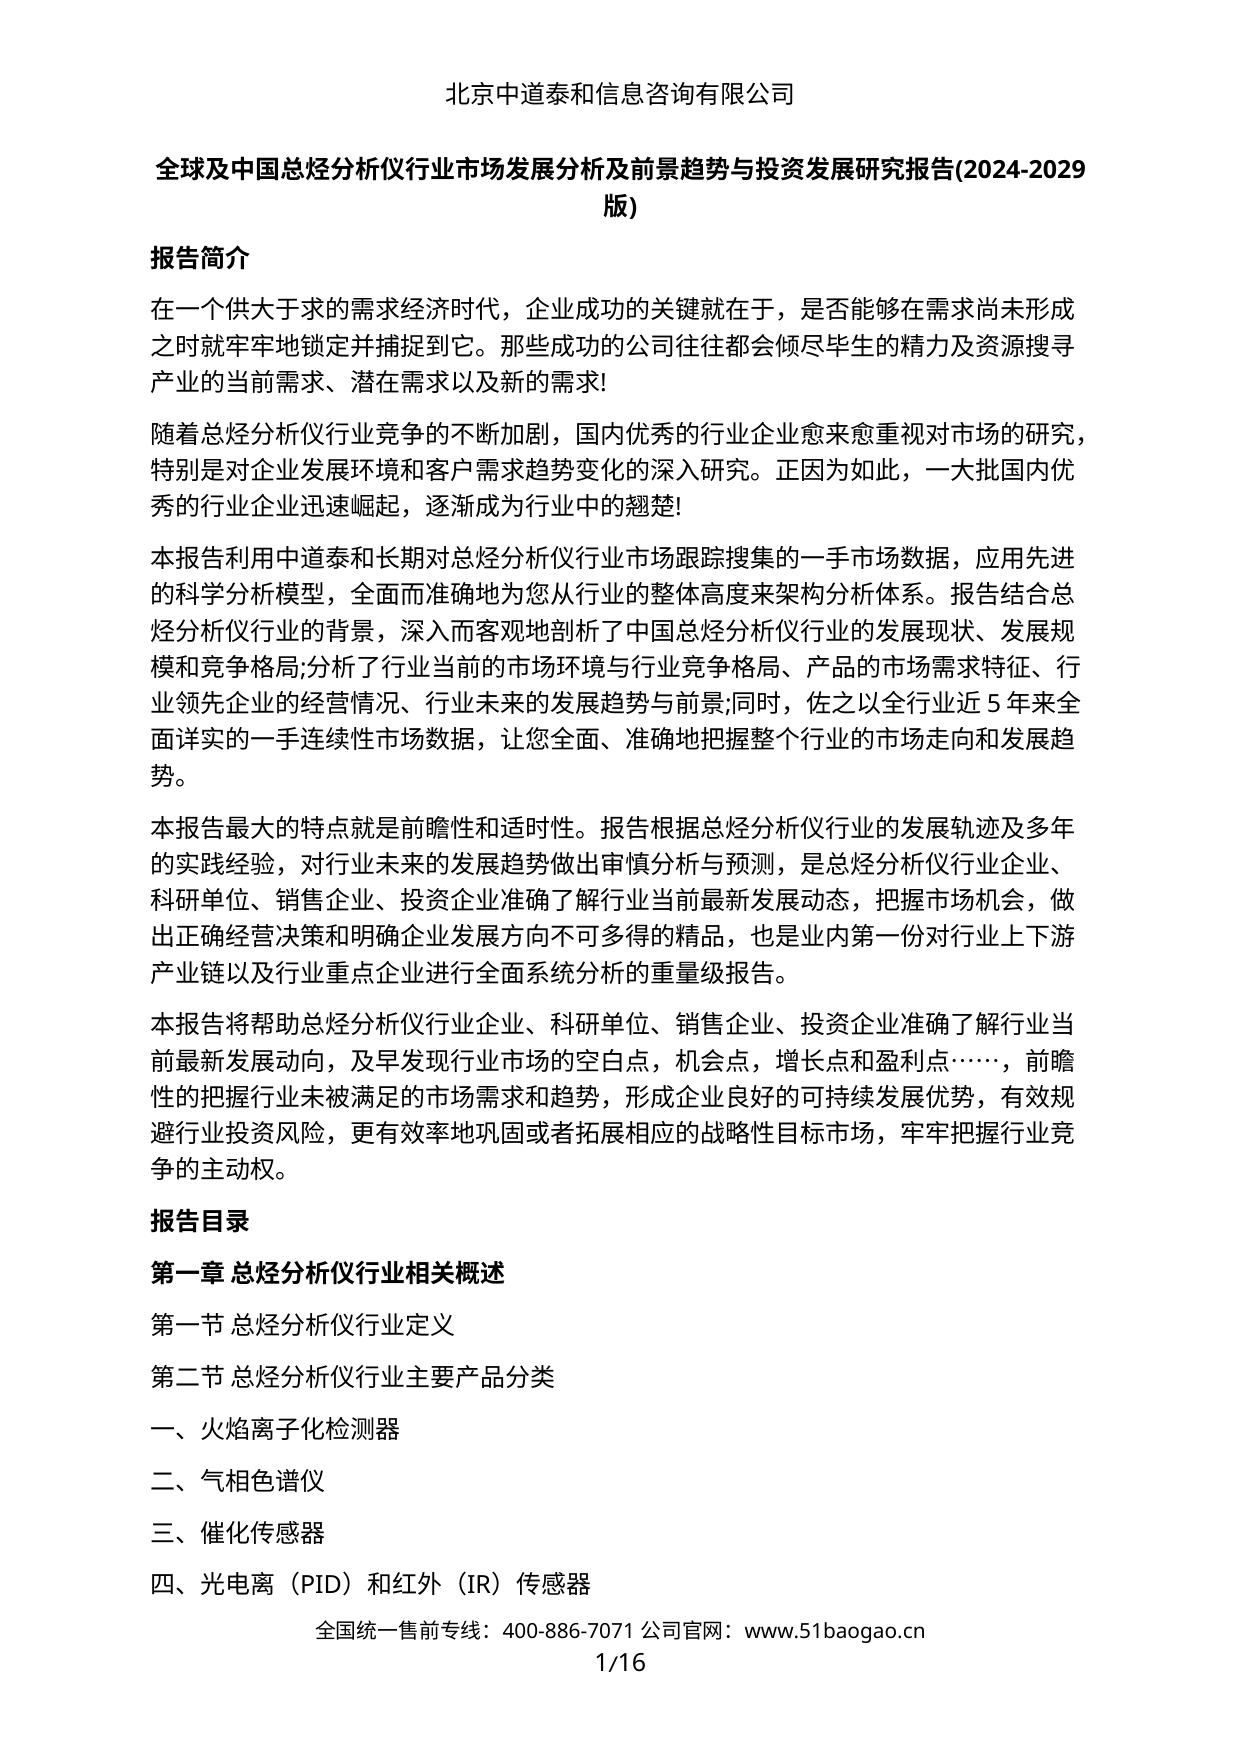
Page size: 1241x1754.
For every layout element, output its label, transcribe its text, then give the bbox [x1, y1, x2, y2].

text 第一节 总烃分析仪行业定义 [150, 1306, 1090, 1342]
text 随着总烃分析仪行业竞争的不断加剧，国内优秀的行业企业愈来愈重视对市场的研究，特别是对企业发展环境和客户需求趋势变化的深入研究。正因为如此，一大批国内优秀的行业企业迅速崛起，逐渐成为行业中的翘楚! [150, 414, 1090, 523]
text 四、光电离（PID）和红外（IR）传感器 [150, 1565, 1090, 1601]
text 二、气相色谱仪 [150, 1461, 1090, 1497]
text 全球及中国总烃分析仪行业市场发展分析及前景趋势与投资发展研究报告(2024-2029版) [150, 150, 1090, 222]
text 报告简介 [150, 238, 1090, 274]
text 三、催化传感器 [150, 1513, 1090, 1549]
text 在一个供大于求的需求经济时代，企业成功的关键就在于，是否能够在需求尚未形成之时就牢牢地锁定并捕捉到它。那些成功的公司往往都会倾尽毕生的精力及资源搜寻产业的当前需求、潜在需求以及新的需求! [150, 290, 1090, 399]
text 报告目录 [150, 1202, 1090, 1238]
text 本报告最大的特点就是前瞻性和适时性。报告根据总烃分析仪行业的发展轨迹及多年的实践经验，对行业未来的发展趋势做出审慎分析与预测，是总烃分析仪行业企业、科研单位、销售企业、投资企业准确了解行业当前最新发展动态，把握市场机会，做出正确经营决策和明确企业发展方向不可多得的精品，也是业内第一份对行业上下游产业链以及行业重点企业进行全面系统分析的重量级报告。 [150, 808, 1090, 989]
text 一、火焰离子化检测器 [150, 1409, 1090, 1446]
text 本报告利用中道泰和长期对总烃分析仪行业市场跟踪搜集的一手市场数据，应用先进的科学分析模型，全面而准确地为您从行业的整体高度来架构分析体系。报告结合总烃分析仪行业的背景，深入而客观地剖析了中国总烃分析仪行业的发展现状、发展规模和竞争格局;分析了行业当前的市场环境与行业竞争格局、产品的市场需求特征、行业领先企业的经营情况、行业未来的发展趋势与前景;同时，佐之以全行业近5年来全面详实的一手连续性市场数据，让您全面、准确地把握整个行业的市场走向和发展趋势。 [150, 539, 1090, 792]
text 第一章 总烃分析仪行业相关概述 [150, 1254, 1090, 1290]
text 第二节 总烃分析仪行业主要产品分类 [150, 1357, 1090, 1394]
text 本报告将帮助总烃分析仪行业企业、科研单位、销售企业、投资企业准确了解行业当前最新发展动向，及早发现行业市场的空白点，机会点，增长点和盈利点……，前瞻性的把握行业未被满足的市场需求和趋势，形成企业良好的可持续发展优势，有效规避行业投资风险，更有效率地巩固或者拓展相应的战略性目标市场，牢牢把握行业竞争的主动权。 [150, 1005, 1090, 1186]
